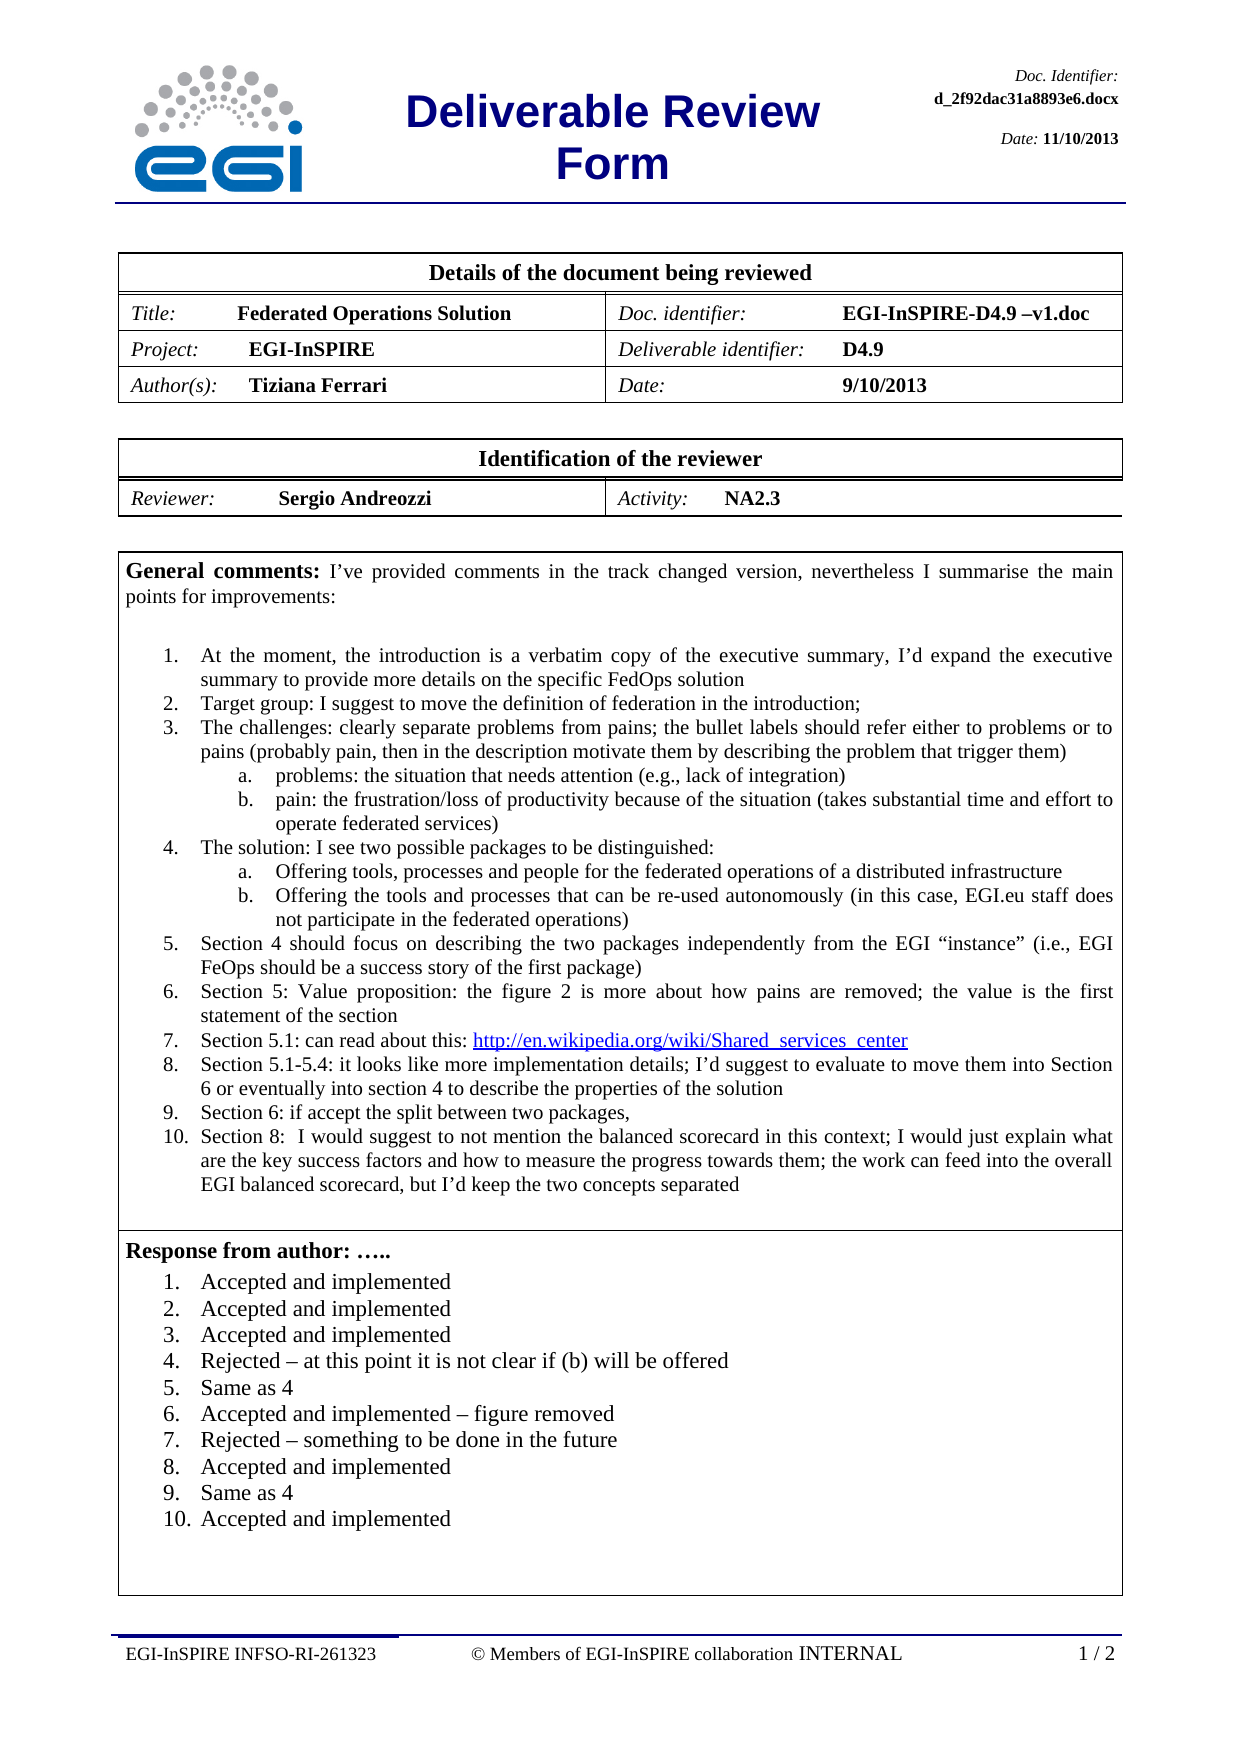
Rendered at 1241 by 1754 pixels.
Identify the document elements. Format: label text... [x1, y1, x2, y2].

table_cell Federated Operations Solution [236, 295, 605, 330]
picture [133, 64, 304, 194]
table_header Identification of the reviewer [119, 440, 1122, 476]
table_cell Sergio Andreozzi [266, 481, 605, 515]
table_cell Response from author: ….. Accepted and implemented Accepted and implemented Accepted and implemented Rejected – at this point it is not clear if (b) will be offered Same as 4 Accepted and implemented – figure removed Rejected – something to be done in the future Accepted and implemented Same as 4 Accepted and implemented [119, 1231, 1122, 1595]
table_cell Doc. identifier: [606, 295, 842, 330]
table_cell Reviewer: [119, 481, 266, 515]
table_cell NA2.3 [724, 481, 1122, 515]
table_cell Author(s): [119, 367, 236, 402]
table_cell D4.9 [842, 331, 1122, 366]
table_cell EGI-InSPIRE-D4.9 –v1.doc [842, 295, 1122, 330]
table_cell Date: [606, 367, 842, 402]
table_cell Activity: [606, 481, 724, 515]
table_header Details of the document being reviewed [119, 254, 1122, 291]
table_cell Title: [119, 295, 236, 330]
table_cell Project: [119, 331, 236, 366]
table_header General comments: I’ve provided comments in the track changed version, nevertheless I summarise the main points for improvements: At the moment, the introduction is a verbatim copy of the executive summary, I’d expand the executive summary to provide more details on the specific FedOps solution Target group: I suggest to move the definition of federation in the introduction; The challenges: clearly separate problems from pains; the bullet labels should refer either to problems or to pains (probably pain, then in the description motivate them by describing the problem that trigger them) problems: the situation that needs attention (e.g., lack of integration) pain: the frustration/loss of productivity because of the situation (takes substantial time and effort to operate federated services) The solution: I see two possible packages to be distinguished: Offering tools, processes and people for the federated operations of a distributed infrastructure Offering the tools and processes that can be re-used autonomously (in this case, EGI.eu staff does not participate in the federated operations) Section 4 should focus on describing the two packages independently from the EGI “instance” (i.e., EGI FeOps should be a success story of the first package) Section 5: Value proposition: the figure 2 is more about how pains are removed; the value is the first statement of the section Section 5.1: can read about this: http://en.wikipedia.org/wiki/Shared_services_center Section 5.1-5.4: it looks like more implementation details; I’d suggest to evaluate to move them into Section 6 or eventually into section 4 to describe the properties of the solution Section 6: if accept the split between two packages, Section 8: I would suggest to not mention the balanced scorecard in this context; I would just explain what are the key success factors and how to measure the progress towards them; the work can feed into the overall EGI balanced scorecard, but I’d keep the two concepts separated [119, 553, 1122, 1230]
table_cell 9/10/2013 [842, 367, 1122, 402]
table_cell Deliverable identifier: [606, 331, 842, 366]
table_cell EGI-InSPIRE [236, 331, 605, 366]
table_cell Tiziana Ferrari [236, 367, 605, 402]
